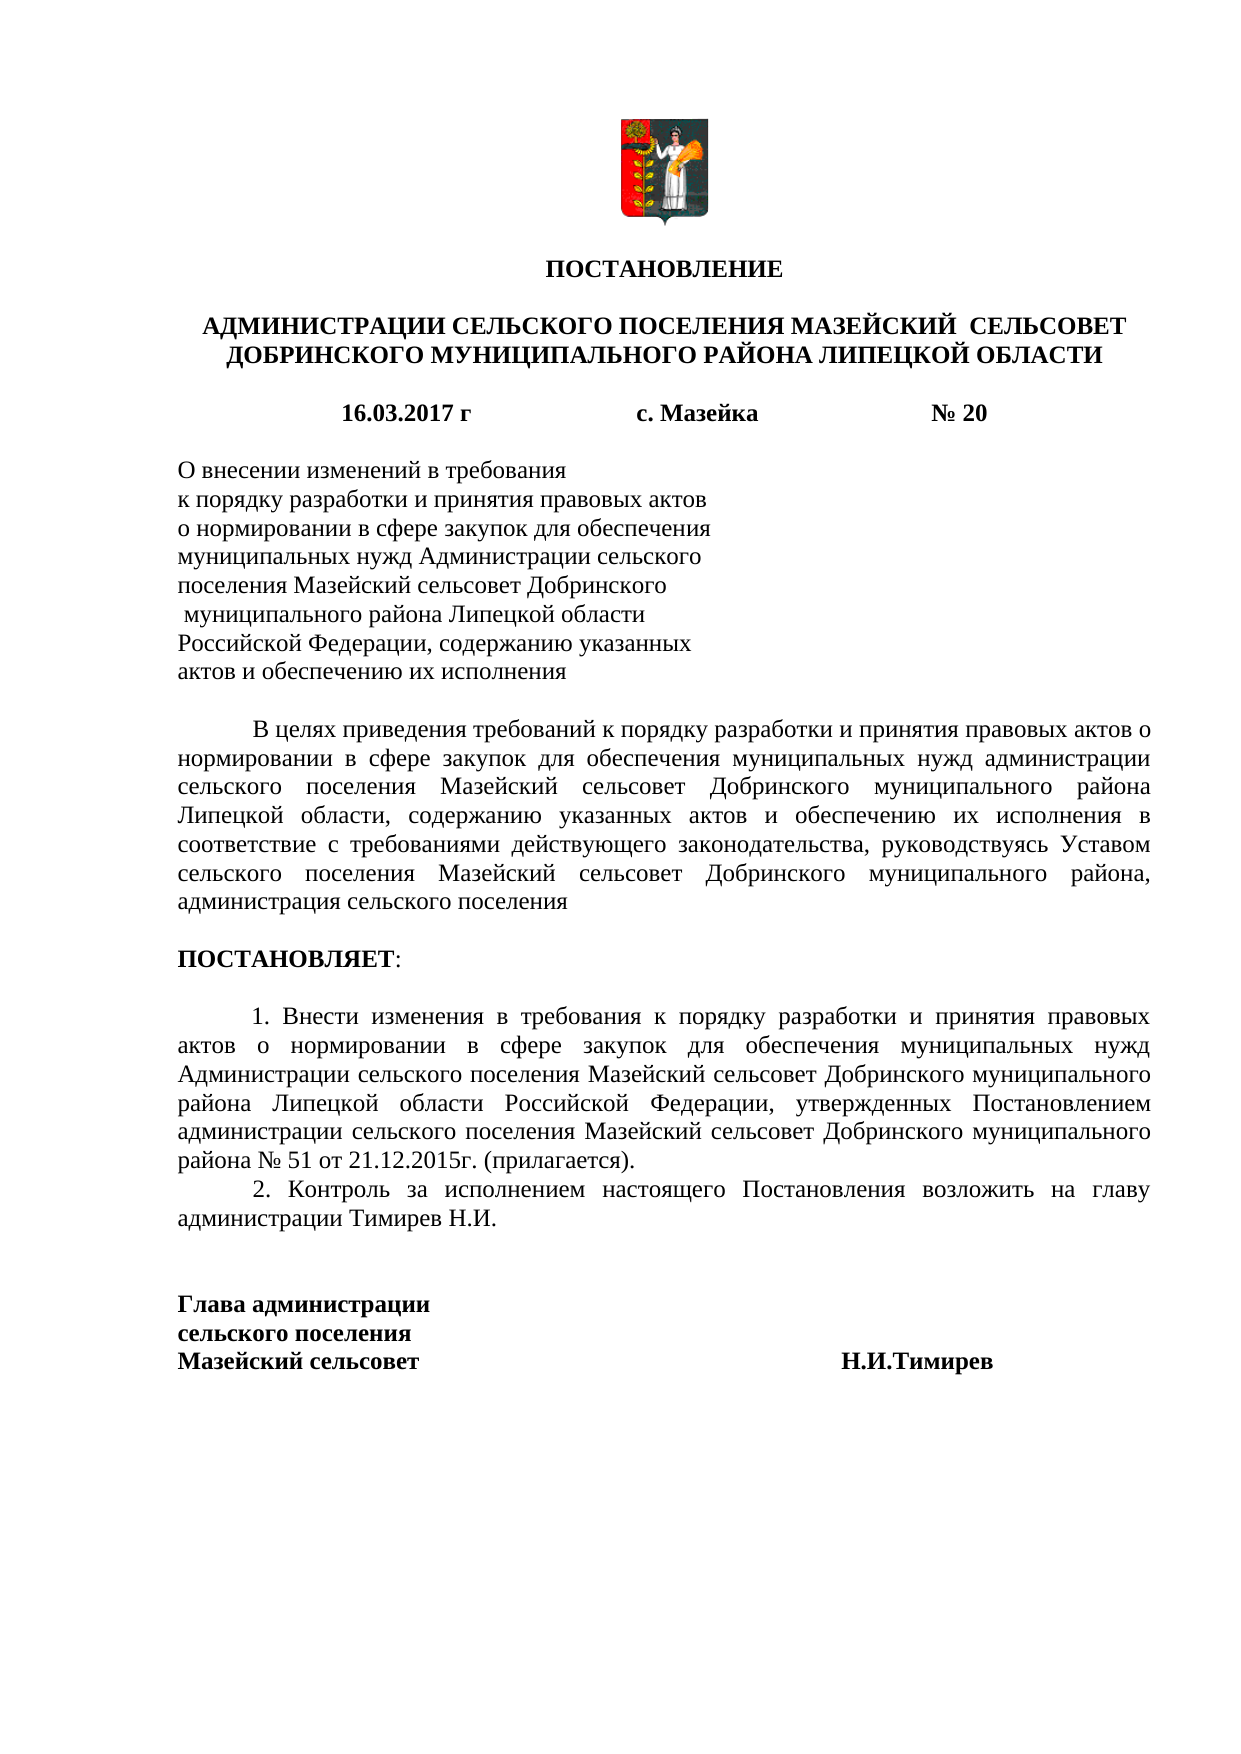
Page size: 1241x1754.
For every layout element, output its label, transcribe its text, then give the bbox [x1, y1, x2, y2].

text Мазейский сельсовет Н.И.Тимирев [177, 1346, 1152, 1375]
text 16.03.2017 г с. Мазейка № 20 [177, 398, 1152, 426]
text Российской Федерации, содержанию указанных [177, 628, 1152, 656]
text 2. Контроль за исполнением настоящего Постановления возложить на главу администрации Тимирев Н.И. [177, 1174, 1152, 1231]
text сельского поселения [177, 1318, 1152, 1346]
text В целях приведения требований к порядку разработки и принятия правовых актов о нормировании в сфере закупок для обеспечения муниципальных нужд администрации сельского поселения Мазейский сельсовет Добринского муниципального района Липецкой области, содержанию указанных актов и обеспечению их исполнения в соответствие с требованиями действующего законодательства, руководствуясь Уставом сельского поселения Мазейский сельсовет Добринского муниципального района, администрация сельского поселения [177, 714, 1152, 915]
text ПОСТАНОВЛЕНИЕ [177, 254, 1152, 283]
text АДМИНИСТРАЦИИ СЕЛЬСКОГО ПОСЕЛЕНИЯ МАЗЕЙСКИЙ СЕЛЬСОВЕТ ДОБРИНСКОГО МУНИЦИПАЛЬНОГО РАЙОНА ЛИПЕЦКОЙ ОБЛАСТИ [177, 311, 1152, 369]
text ПОСТАНОВЛЯЕТ: [177, 944, 1152, 973]
text муниципальных нужд Администрации сельского [177, 541, 1152, 570]
text О внесении изменений в требования [177, 455, 1152, 484]
text к порядку разработки и принятия правовых актов [177, 484, 1152, 513]
text 1. Внести изменения в требования к порядку разработки и принятия правовых актов о нормировании в сфере закупок для обеспечения муниципальных нужд Администрации сельского поселения Мазейский сельсовет Добринского муниципального района Липецкой области Российской Федерации, утвержденных Постановлением администрации сельского поселения Мазейский сельсовет Добринского муниципального района № 51 от 21.12.2015г. (прилагается). [177, 1001, 1152, 1174]
text Глава администрации [177, 1289, 1152, 1318]
text о нормировании в сфере закупок для обеспечения [177, 513, 1152, 541]
text поселения Мазейский сельсовет Добринского [177, 570, 1152, 599]
text актов и обеспечению их исполнения [177, 656, 1152, 685]
picture [620, 118, 709, 226]
text муниципального района Липецкой области [177, 599, 1152, 628]
